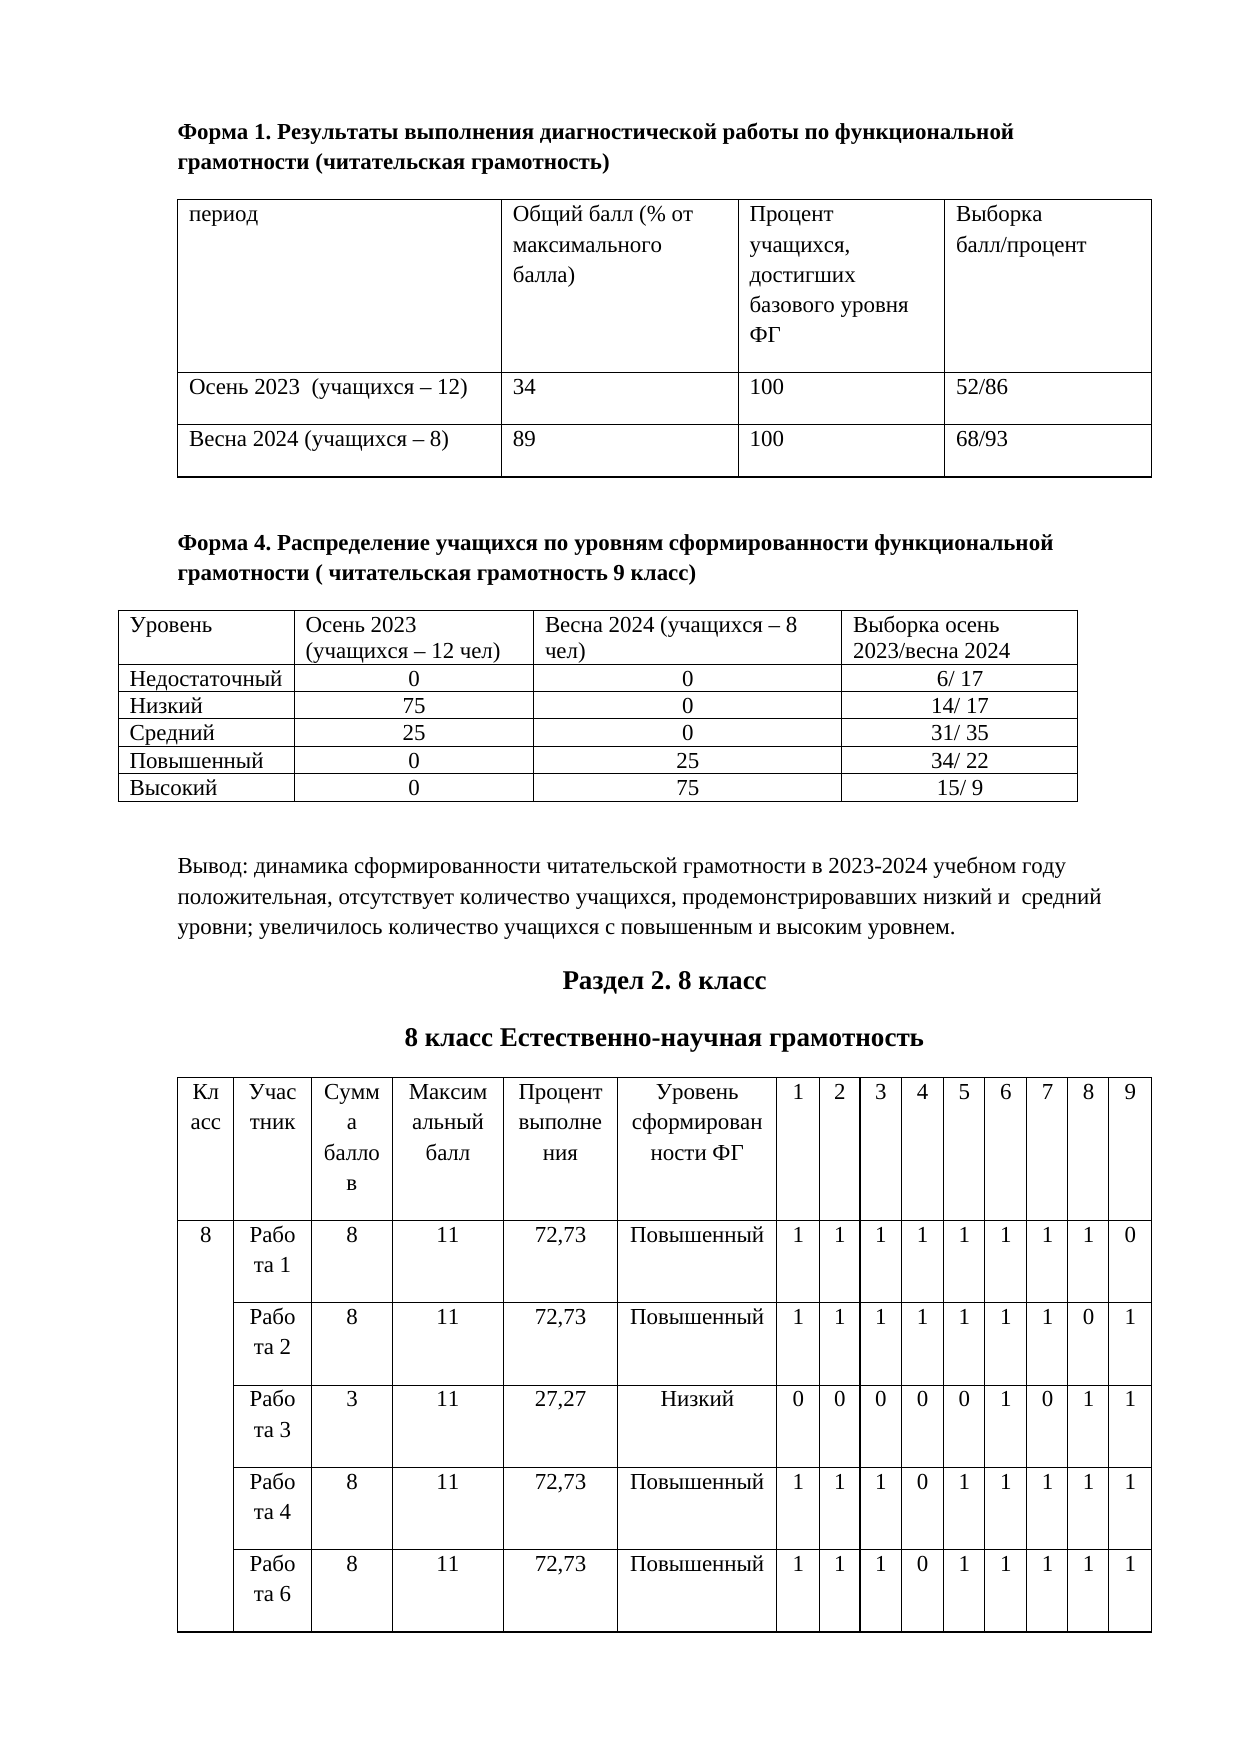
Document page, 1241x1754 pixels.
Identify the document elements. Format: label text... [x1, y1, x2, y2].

table_cell 0 [777, 1386, 819, 1467]
table_cell 75 [534, 774, 841, 801]
table_cell 15/ 9 [842, 774, 1077, 801]
table_cell 1 [1109, 1386, 1151, 1467]
table_cell 8 [312, 1550, 392, 1631]
table_cell 0 [902, 1386, 943, 1467]
table_cell 1 [985, 1303, 1026, 1384]
table_cell 3 [312, 1386, 392, 1467]
table_cell 1 [777, 1468, 819, 1549]
table_cell 1 [902, 1303, 943, 1384]
table_cell 1 [820, 1303, 859, 1384]
table_cell 89 [502, 425, 738, 476]
table_cell 52/86 [945, 373, 1151, 424]
table_cell Повышенный [618, 1550, 776, 1631]
table_cell 0 [1068, 1303, 1108, 1384]
table_header Выборка балл/процент [945, 200, 1151, 372]
table_header период [178, 200, 501, 372]
table_cell 34/ 22 [842, 747, 1077, 773]
table_header 7 [1027, 1078, 1067, 1220]
table_cell Повышенный [618, 1468, 776, 1549]
table_cell 1 [985, 1550, 1026, 1631]
table_cell Работа 4 [234, 1468, 311, 1549]
table_header Выборка осень 2023/весна 2024 [842, 611, 1077, 663]
table_cell 1 [861, 1468, 901, 1549]
table_cell 25 [295, 719, 533, 746]
table_cell 1 [985, 1386, 1026, 1467]
table_cell 31/ 35 [842, 719, 1077, 746]
table_header Максимальный балл [393, 1078, 503, 1220]
table_cell 100 [739, 373, 944, 424]
table_cell 1 [861, 1550, 901, 1631]
table_cell 11 [393, 1386, 503, 1467]
table_cell 0 [295, 774, 533, 801]
table_cell 1 [777, 1221, 819, 1302]
table_cell 1 [1109, 1550, 1151, 1631]
table_cell 8 [312, 1303, 392, 1384]
table_cell 8 [178, 1221, 233, 1631]
table_cell 1 [777, 1550, 819, 1631]
table_cell 0 [902, 1468, 943, 1549]
table_header 3 [861, 1078, 901, 1220]
table_header 2 [820, 1078, 859, 1220]
text Форма 1. Результаты выполнения диагностической работы по функциональной грамотности (читательская грамотность) [177, 118, 1152, 175]
table_cell 0 [902, 1550, 943, 1631]
table_cell 1 [820, 1221, 859, 1302]
table_cell 1 [1068, 1468, 1108, 1549]
table_header Общий балл (% от максимального балла) [502, 200, 738, 372]
table_cell 1 [1109, 1303, 1151, 1384]
table_cell 0 [1027, 1386, 1067, 1467]
table_cell 1 [944, 1221, 984, 1302]
table_cell 1 [1109, 1468, 1151, 1549]
table_cell Низкий [618, 1386, 776, 1467]
table_cell Низкий [119, 692, 294, 718]
table_cell 1 [861, 1221, 901, 1302]
table_cell 1 [944, 1303, 984, 1384]
table_cell 11 [393, 1468, 503, 1549]
table_cell 0 [295, 747, 533, 773]
table_cell 1 [861, 1303, 901, 1384]
table_header 4 [902, 1078, 943, 1220]
table_header Сумма баллов [312, 1078, 392, 1220]
table_header Осень 2023 (учащихся – 12 чел) [295, 611, 533, 663]
table_header Уровень [119, 611, 294, 663]
table_header Уровень сформированности ФГ [618, 1078, 776, 1220]
table_cell 0 [534, 692, 841, 718]
table_cell 8 [312, 1468, 392, 1549]
table_header Весна 2024 (учащихся – 8 чел) [534, 611, 841, 663]
table_cell Осень 2023 (учащихся – 12) [178, 373, 501, 424]
table_cell 8 [312, 1221, 392, 1302]
table_cell 72,73 [504, 1303, 617, 1384]
table_cell 11 [393, 1550, 503, 1631]
table_header 8 [1068, 1078, 1108, 1220]
table_header Класс [178, 1078, 233, 1220]
table_cell 0 [861, 1386, 901, 1467]
table_header 5 [944, 1078, 984, 1220]
table_cell 0 [1109, 1221, 1151, 1302]
table_cell 34 [502, 373, 738, 424]
table_cell 6/ 17 [842, 665, 1077, 691]
table_cell Повышенный [119, 747, 294, 773]
table_header 9 [1109, 1078, 1151, 1220]
table_header 6 [985, 1078, 1026, 1220]
table_cell 1 [820, 1468, 859, 1549]
table_cell 1 [1027, 1468, 1067, 1549]
table_cell Средний [119, 719, 294, 746]
table_cell Повышенный [618, 1303, 776, 1384]
table_cell 72,73 [504, 1550, 617, 1631]
table_cell 75 [295, 692, 533, 718]
table_cell 1 [1027, 1303, 1067, 1384]
table_cell 1 [944, 1550, 984, 1631]
table_cell 68/93 [945, 425, 1151, 476]
table_cell Повышенный [618, 1221, 776, 1302]
text Раздел 2. 8 класс [177, 964, 1152, 995]
text Форма 4. Распределение учащихся по уровням сформированности функциональной грамотности ( читательская грамотность 9 класс) [177, 528, 1152, 585]
table_cell 1 [1068, 1221, 1108, 1302]
table_header Участник [234, 1078, 311, 1220]
table_cell 0 [534, 719, 841, 746]
table_cell 0 [820, 1386, 859, 1467]
table_cell 72,73 [504, 1221, 617, 1302]
table_cell Работа 1 [234, 1221, 311, 1302]
table_cell 1 [944, 1468, 984, 1549]
table_cell 1 [902, 1221, 943, 1302]
table_cell Работа 6 [234, 1550, 311, 1631]
table_cell Работа 3 [234, 1386, 311, 1467]
table_cell 11 [393, 1303, 503, 1384]
table_cell 1 [1068, 1550, 1108, 1631]
table_header Процент учащихся, достигших базового уровня ФГ [739, 200, 944, 372]
table_header Процент выполнения [504, 1078, 617, 1220]
table_cell Недостаточный [119, 665, 294, 691]
table_cell 1 [1027, 1550, 1067, 1631]
table_cell Работа 2 [234, 1303, 311, 1384]
table_header 1 [777, 1078, 819, 1220]
table_cell 0 [944, 1386, 984, 1467]
table_cell 1 [1027, 1221, 1067, 1302]
table_cell 1 [1068, 1386, 1108, 1467]
table_cell 1 [985, 1221, 1026, 1302]
table_cell 1 [777, 1303, 819, 1384]
table_cell 1 [985, 1468, 1026, 1549]
table_cell Высокий [119, 774, 294, 801]
text 8 класс Естественно-научная грамотность [177, 1021, 1152, 1052]
table_cell 14/ 17 [842, 692, 1077, 718]
table_cell 0 [534, 665, 841, 691]
table_cell 0 [295, 665, 533, 691]
table_cell 72,73 [504, 1468, 617, 1549]
table_cell Весна 2024 (учащихся – 8) [178, 425, 501, 476]
table_cell 100 [739, 425, 944, 476]
table_cell 25 [534, 747, 841, 773]
table_cell 1 [820, 1550, 859, 1631]
table_cell 27,27 [504, 1386, 617, 1467]
table_cell 11 [393, 1221, 503, 1302]
text Вывод: динамика сформированности читательской грамотности в 2023-2024 учебном году положительная, отсутствует количество учащихся, продемонстрировавших низкий и средний уровни; увеличилось количество учащихся с повышенным и высоким уровнем. [177, 853, 1152, 939]
